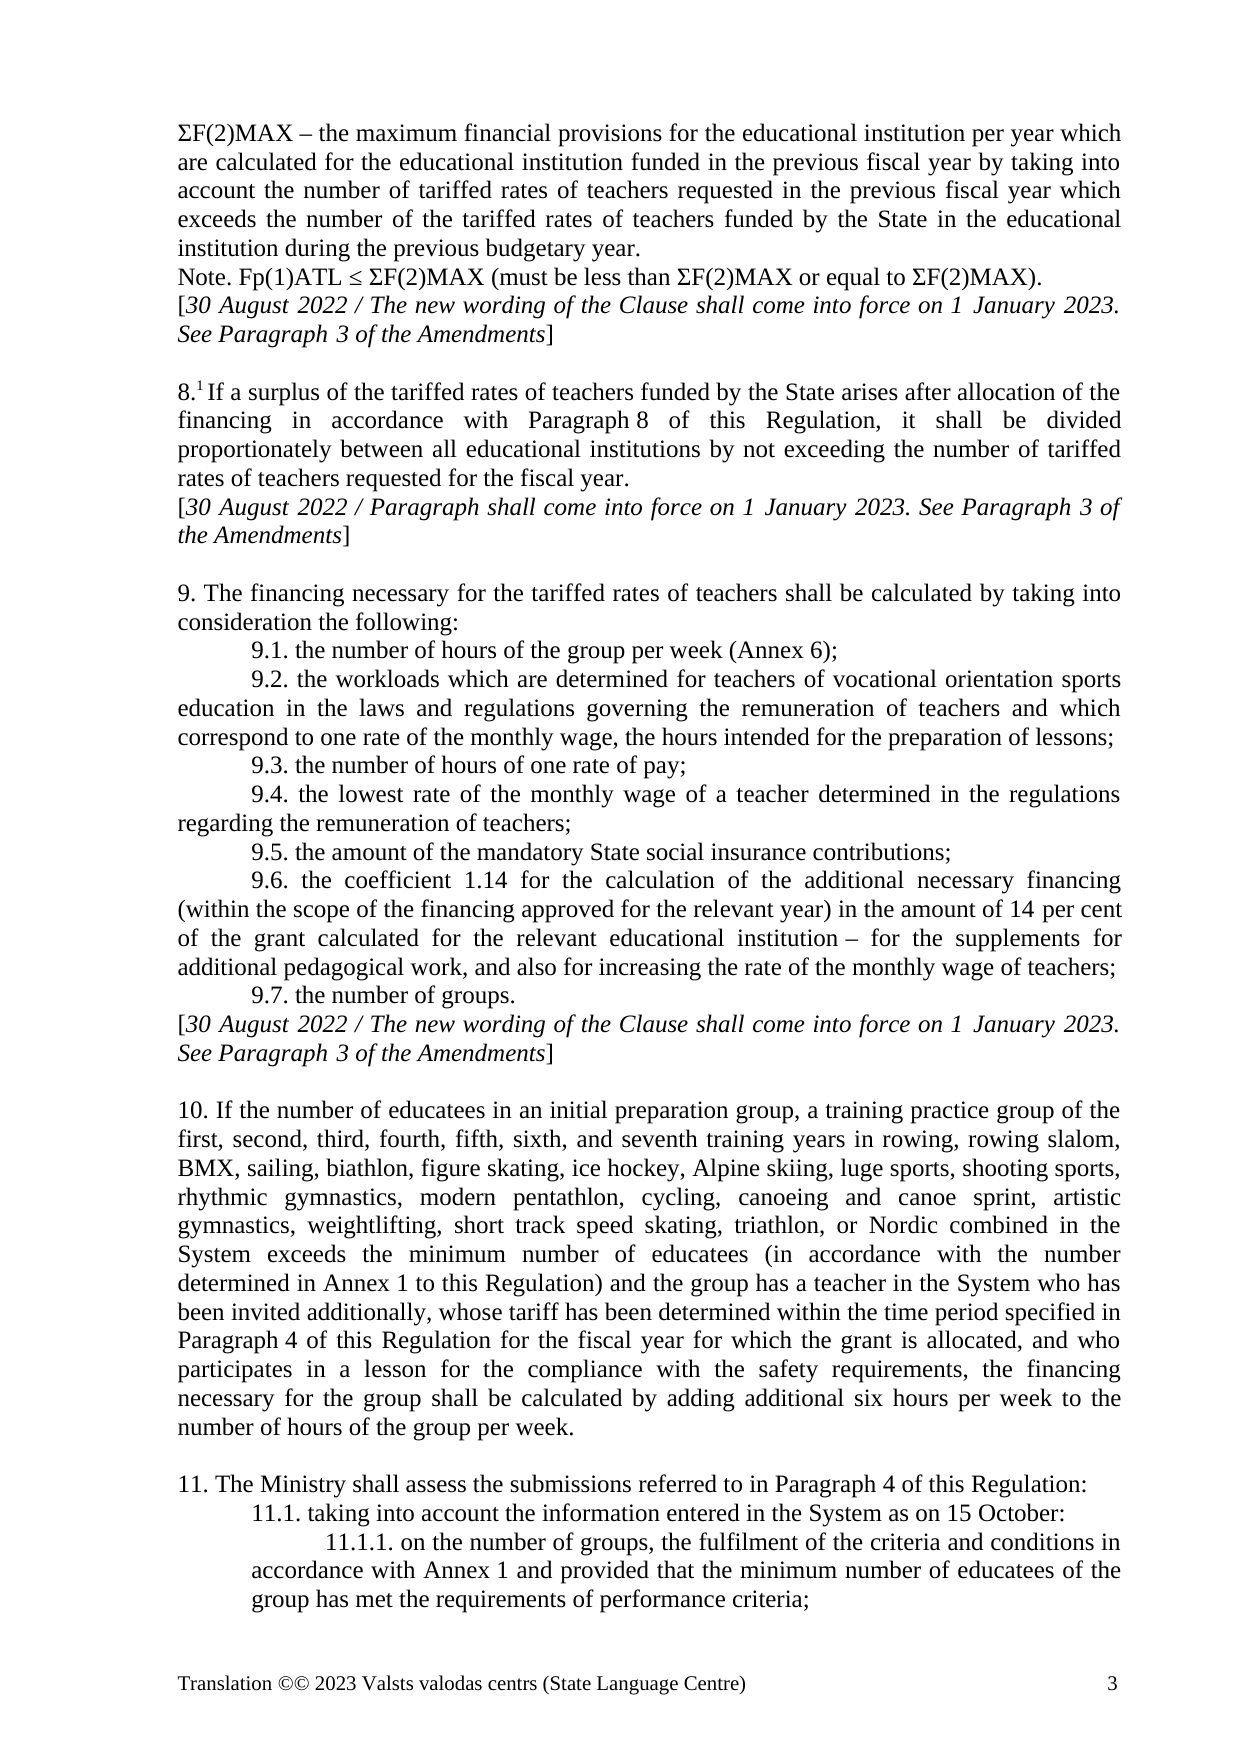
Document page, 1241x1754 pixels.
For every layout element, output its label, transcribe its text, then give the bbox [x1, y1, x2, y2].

text [30 August 2022 / The new wording of the Clause shall come into force on 1 January 2023. See Paragraph 3 of the Amendments] [177, 1009, 1122, 1067]
text 9.7. the number of groups. [177, 981, 1122, 1009]
text [30 August 2022 / The new wording of the Clause shall come into force on 1 January 2023. See Paragraph 3 of the Amendments] [177, 291, 1122, 348]
text 9.6. the coefficient 1.14 for the calculation of the additional necessary financing (within the scope of the financing approved for the relevant year) in the amount of 14 per cent of the grant calculated for the relevant educational institution – for the supplements for additional pedagogical work, and also for increasing the rate of the monthly wage of teachers; [177, 866, 1122, 981]
text 9.2. the workloads which are determined for teachers of vocational orientation sports education in the laws and regulations governing the remuneration of teachers and which correspond to one rate of the monthly wage, the hours intended for the preparation of lessons; [177, 664, 1122, 751]
text 9.3. the number of hours of one rate of pay; [177, 751, 1122, 779]
text 11. The Ministry shall assess the submissions referred to in Paragraph 4 of this Regulation: [177, 1469, 1122, 1498]
text 11.1.1. on the number of groups, the fulfilment of the criteria and conditions in accordance with Annex 1 and provided that the minimum number of educatees of the group has met the requirements of performance criteria; [251, 1527, 1122, 1613]
text 11.1. taking into account the information entered in the System as on 15 October: [177, 1498, 1122, 1527]
text 8.1 If a surplus of the tariffed rates of teachers funded by the State arises after allocation of the financing in accordance with Paragraph 8 of this Regulation, it shall be divided proportionately between all educational institutions by not exceeding the number of tariffed rates of teachers requested for the fiscal year. [177, 377, 1122, 492]
text 9.4. the lowest rate of the monthly wage of a teacher determined in the regulations regarding the remuneration of teachers; [177, 779, 1122, 837]
text 9. The financing necessary for the tariffed rates of teachers shall be calculated by taking into consideration the following: [177, 578, 1122, 636]
text ΣF(2)MAX – the maximum financial provisions for the educational institution per year which are calculated for the educational institution funded in the previous fiscal year by taking into account the number of tariffed rates of teachers requested in the previous fiscal year which exceeds the number of the tariffed rates of teachers funded by the State in the educational institution during the previous budgetary year. [177, 118, 1122, 262]
text 9.5. the amount of the mandatory State social insurance contributions; [177, 837, 1122, 866]
text 10. If the number of educatees in an initial preparation group, a training practice group of the first, second, third, fourth, fifth, sixth, and seventh training years in rowing, rowing slalom, BMX, sailing, biathlon, figure skating, ice hockey, Alpine skiing, luge sports, shooting sports, rhythmic gymnastics, modern pentathlon, cycling, canoeing and canoe sprint, artistic gymnastics, weightlifting, short track speed skating, triathlon, or Nordic combined in the System exceeds the minimum number of educatees (in accordance with the number determined in Annex 1 to this Regulation) and the group has a teacher in the System who has been invited additionally, whose tariff has been determined within the time period specified in Paragraph 4 of this Regulation for the fiscal year for which the grant is allocated, and who participates in a lesson for the compliance with the safety requirements, the financing necessary for the group shall be calculated by adding additional six hours per week to the number of hours of the group per week. [177, 1096, 1122, 1441]
text 9.1. the number of hours of the group per week (Annex 6); [177, 636, 1122, 664]
text Note. Fp(1)ATL ≤ ΣF(2)MAX (must be less than ΣF(2)MAX or equal to ΣF(2)MAX). [177, 262, 1122, 291]
text [30 August 2022 / Paragraph shall come into force on 1 January 2023. See Paragraph 3 of the Amendments] [177, 492, 1122, 549]
